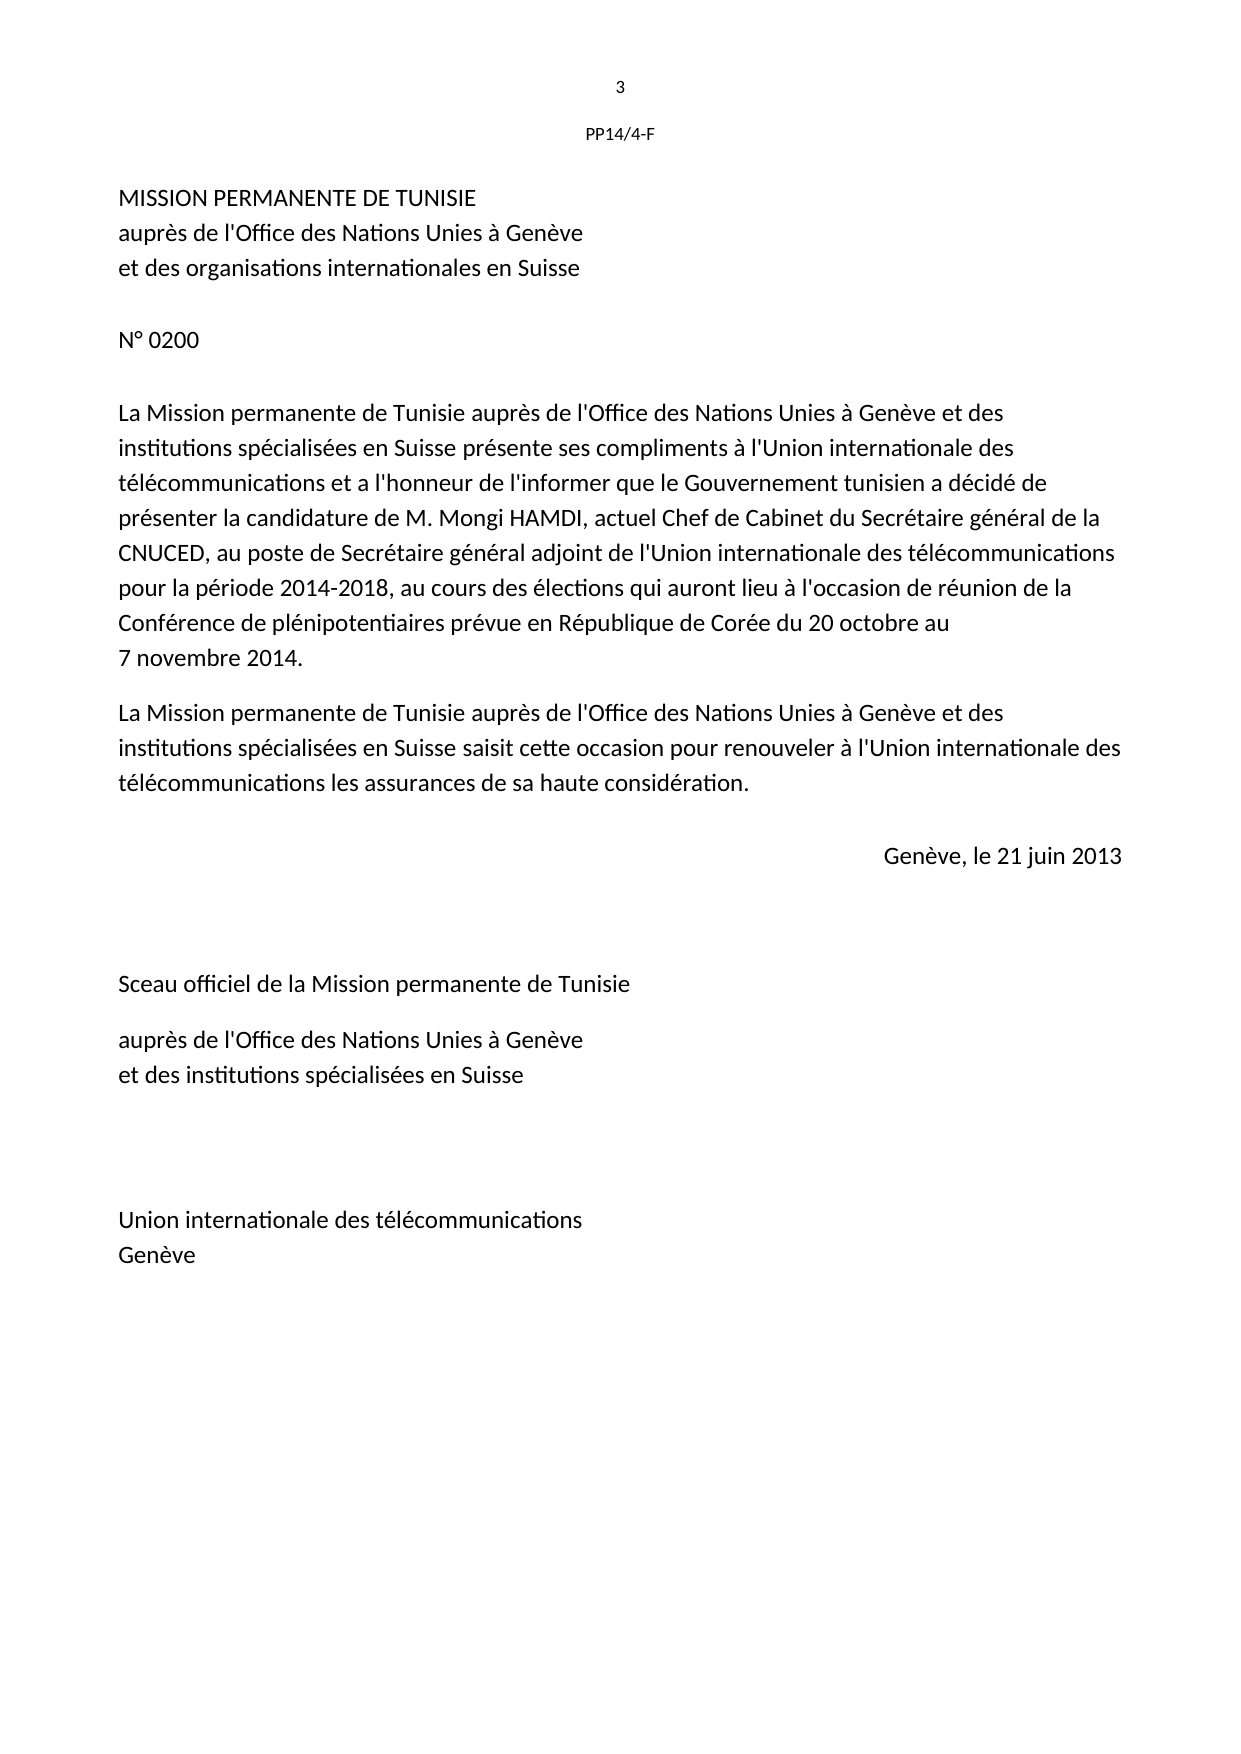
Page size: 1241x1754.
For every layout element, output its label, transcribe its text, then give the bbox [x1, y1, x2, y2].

text Union internationale des télécommunications Genève [118, 1204, 1122, 1270]
text N° 0200 [118, 324, 1122, 355]
text La Mission permanente de Tunisie auprès de l'Office des Nations Unies à Genève et des institutions spécialisées en Suisse saisit cette occasion pour renouveler à l'Union internationale des télécommunications les assurances de sa haute considération. [118, 697, 1122, 798]
text auprès de l'Office des Nations Unies à Genève et des institutions spécialisées en Suisse [118, 1024, 1122, 1090]
text Genève, le 21 juin 2013 [118, 840, 1122, 871]
text MISSION PERMANENTE DE TUNISIE auprès de l'Office des Nations Unies à Genève et des organisations internationales en Suisse [118, 182, 1122, 282]
text La Mission permanente de Tunisie auprès de l'Office des Nations Unies à Genève et des institutions spécialisées en Suisse présente ses compliments à l'Union internationale des télécommunications et a l'honneur de l'informer que le Gouvernement tunisien a décidé de présenter la candidature de M. Mongi HAMDI, actuel Chef de Cabinet du Secrétaire général de la CNUCED, au poste de Secrétaire général adjoint de l'Union internationale des télécommunications pour la période 2014-2018, au cours des élections qui auront lieu à l'occasion de réunion de la Conférence de plénipotentiaires prévue en République de Corée du 20 octobre au 7 novembre 2014. [118, 397, 1122, 672]
text Sceau officiel de la Mission permanente de Tunisie [118, 968, 1122, 999]
